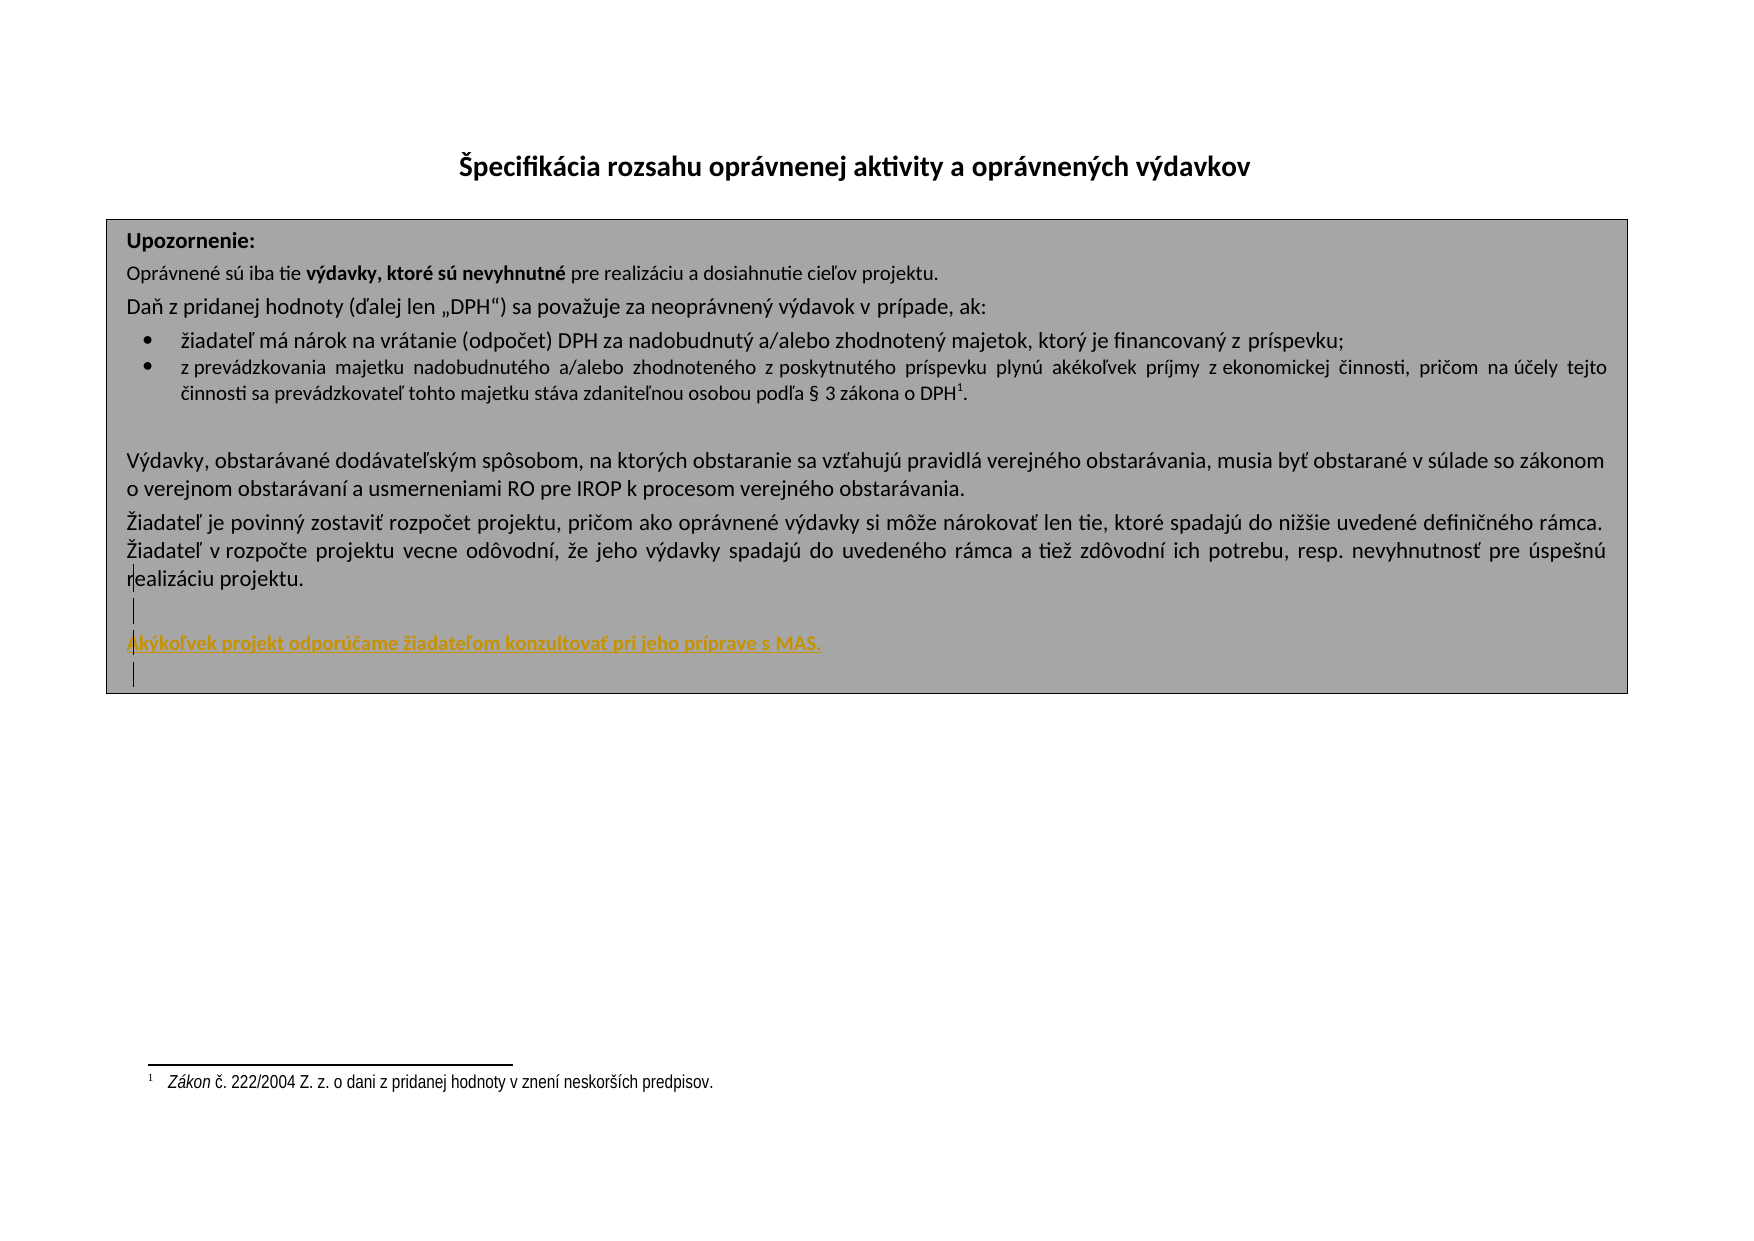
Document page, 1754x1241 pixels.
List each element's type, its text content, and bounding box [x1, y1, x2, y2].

text Špecifikácia rozsahu oprávnenej aktivity a oprávnených výdavkov [103, 148, 1606, 183]
table_header Upozornenie: Oprávnené sú iba tie výdavky, ktoré sú nevyhnutné pre realizáciu a dosiahnutie cieľov projektu. Daň z pridanej hodnoty (ďalej len „DPH“) sa považuje za neoprávnený výdavok v prípade, ak: žiadateľ má nárok na vrátanie (odpočet) DPH za nadobudnutý a/alebo zhodnotený majetok, ktorý je financovaný z príspevku; z prevádzkovania majetku nadobudnutého a/alebo zhodnoteného z poskytnutého príspevku plynú akékoľvek príjmy z ekonomickej činnosti, pričom na účely tejto činnosti sa prevádzkovateľ tohto majetku stáva zdaniteľnou osobou podľa § 3 zákona o DPH. Výdavky, obstarávané dodávateľským spôsobom, na ktorých obstaranie sa vzťahujú pravidlá verejného obstarávania, musia byť obstarané v súlade so zákonom o verejnom obstarávaní a usmerneniami RO pre IROP k procesom verejného obstarávania. Žiadateľ je povinný zostaviť rozpočet projektu, pričom ako oprávnené výdavky si môže nárokovať len tie, ktoré spadajú do nižšie uvedené definičného rámca. Žiadateľ v rozpočte projektu vecne odôvodní, že jeho výdavky spadajú do uvedeného rámca a tiež zdôvodní ich potrebu, resp. nevyhnutnosť pre úspešnú realizáciu projektu. [107, 220, 1627, 693]
